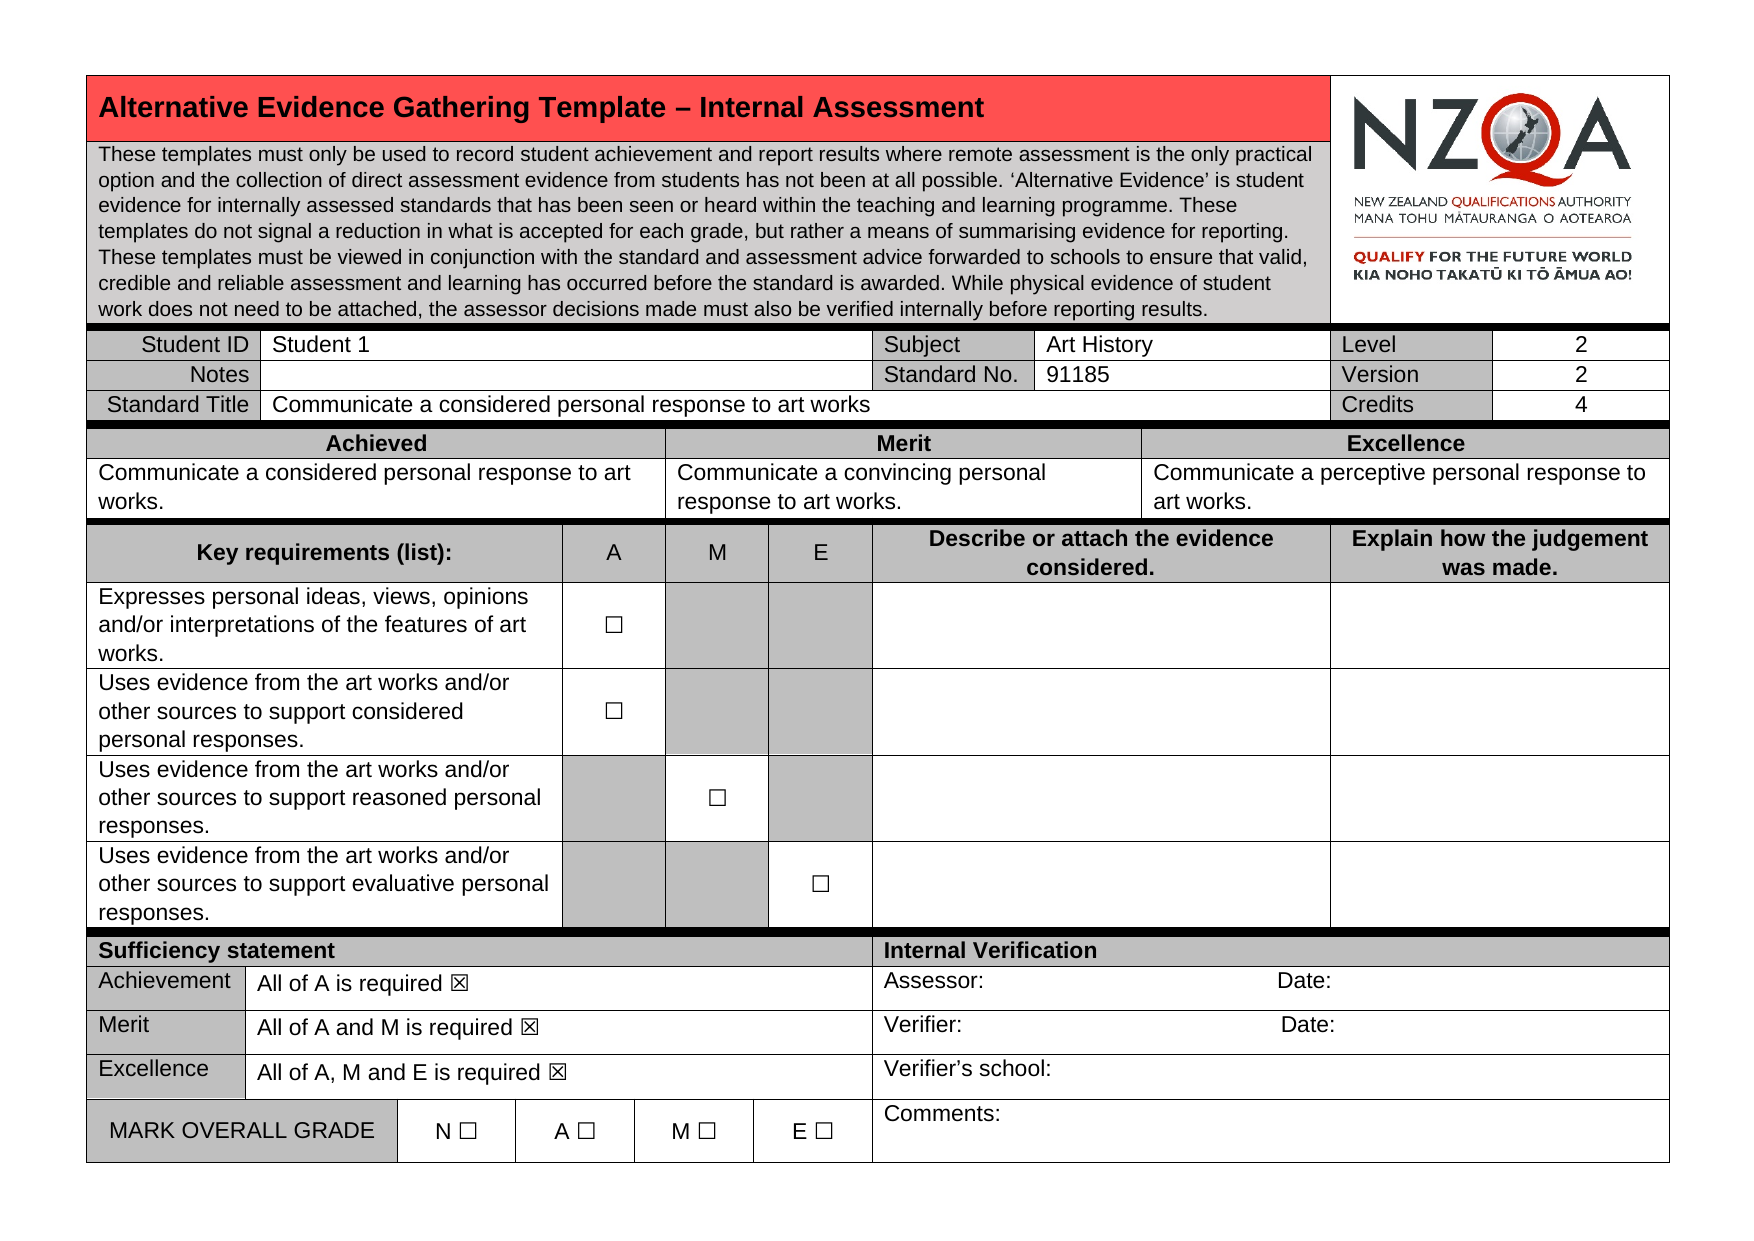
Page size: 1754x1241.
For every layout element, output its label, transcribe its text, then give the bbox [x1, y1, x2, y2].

table_cell E [754, 1100, 872, 1162]
table_cell 2 [1493, 331, 1669, 360]
table_cell Student 1 [261, 331, 872, 360]
table_cell [769, 583, 872, 668]
table_cell Level [1331, 331, 1492, 360]
table_cell Art History [1035, 331, 1330, 360]
table_cell [696, 928, 872, 936]
table_cell [1331, 928, 1669, 936]
table_cell Subject [873, 331, 1034, 360]
table_cell Version [1331, 361, 1492, 390]
table_cell [1331, 421, 1669, 428]
table_cell Explain how the judgement was made. [1331, 525, 1669, 582]
table_cell Standard No. [873, 361, 1034, 390]
table_cell Excellence [1142, 429, 1669, 458]
table_cell [873, 928, 1330, 936]
table_cell [873, 842, 1330, 927]
table_cell Uses evidence from the art works and/or other sources to support considered personal responses. [87, 669, 562, 754]
table_cell Sufficiency statement [87, 937, 872, 966]
table_cell [1331, 669, 1669, 754]
table_cell [1331, 583, 1669, 668]
table_cell A [516, 1100, 634, 1162]
table_cell [873, 756, 1330, 841]
table_cell M [635, 1100, 753, 1162]
table_cell [769, 756, 872, 841]
table_cell [87, 324, 1669, 330]
table_cell Achieved [87, 429, 665, 458]
table_cell [533, 928, 621, 936]
table_cell [87, 519, 872, 524]
table_cell [873, 583, 1330, 668]
table_cell Expresses personal ideas, views, opinions and/or interpretations of the features of art works. [87, 583, 562, 668]
table_cell [1331, 519, 1669, 524]
table_cell Verifier’s school: [873, 1055, 1669, 1098]
table_cell [87, 928, 532, 936]
table_cell [873, 519, 1330, 524]
table_cell [666, 669, 768, 754]
table_cell Key requirements (list): [87, 525, 562, 582]
table_cell 4 [1493, 391, 1669, 420]
table_cell [261, 361, 872, 390]
table_cell [1331, 756, 1669, 841]
table_cell 2 [1493, 361, 1669, 390]
table_cell 91185 [1035, 361, 1330, 390]
table_cell Excellence [87, 1055, 245, 1098]
table_cell [563, 756, 665, 841]
table_cell Uses evidence from the art works and/or other sources to support evaluative personal responses. [87, 842, 562, 927]
table_cell [873, 421, 1330, 428]
table_cell E [769, 525, 872, 582]
table_cell Communicate a perceptive personal response to art works. [1142, 459, 1669, 518]
table_cell Notes [87, 361, 260, 390]
table_cell All of A is required [246, 967, 872, 1010]
table_cell Merit [87, 1011, 245, 1054]
table_cell Standard Title [87, 391, 260, 420]
table_cell Credits [1331, 391, 1492, 420]
table_cell N [398, 1100, 515, 1162]
table_cell [622, 928, 695, 936]
table_cell Describe or attach the evidence considered. [873, 525, 1330, 582]
table_cell Achievement [87, 967, 245, 1010]
table_cell [1331, 842, 1669, 927]
table_cell A [563, 525, 665, 582]
table_cell [873, 669, 1330, 754]
table_cell Internal Verification [873, 937, 1669, 966]
picture [1332, 76, 1658, 299]
table_header [1331, 76, 1669, 323]
table_cell Assessor: Date: [873, 967, 1669, 1010]
table_cell [666, 842, 768, 927]
table_cell Communicate a considered personal response to art works [261, 391, 1330, 420]
table_cell Student ID [87, 331, 260, 360]
table_cell All of A, M and E is required [246, 1055, 872, 1098]
table_cell [87, 421, 872, 428]
table_cell M [666, 525, 768, 582]
table_cell Communicate a convincing personal response to art works. [666, 459, 1141, 518]
table_cell Comments: [873, 1100, 1669, 1162]
table_cell [769, 669, 872, 754]
table_cell [666, 583, 768, 668]
table_cell These templates must only be used to record student achievement and report results where remote assessment is the only practical option and the collection of direct assessment evidence from students has not been at all possible. ‘Alternative Evidence’ is student evidence for internally assessed standards that has been seen or heard within the teaching and learning programme. These templates do not signal a reduction in what is accepted for each grade, but rather a means of summarising evidence for reporting. These templates must be viewed in conjunction with the standard and assessment advice forwarded to schools to ensure that valid, credible and reliable assessment and learning has occurred before the standard is awarded. While physical evidence of student work does not need to be attached, the assessor decisions made must also be verified internally before reporting results. [87, 142, 1330, 323]
table_cell Merit [666, 429, 1141, 458]
table_cell All of A and M is required [246, 1011, 872, 1054]
table_cell Communicate a considered personal response to art works. [87, 459, 665, 518]
table_cell Uses evidence from the art works and/or other sources to support reasoned personal responses. [87, 756, 562, 841]
table_header Alternative Evidence Gathering Template – Internal Assessment [87, 76, 1330, 141]
table_cell MARK OVERALL GRADE [87, 1100, 397, 1162]
table_cell Verifier: Date: [873, 1011, 1669, 1054]
table_cell [563, 842, 665, 927]
